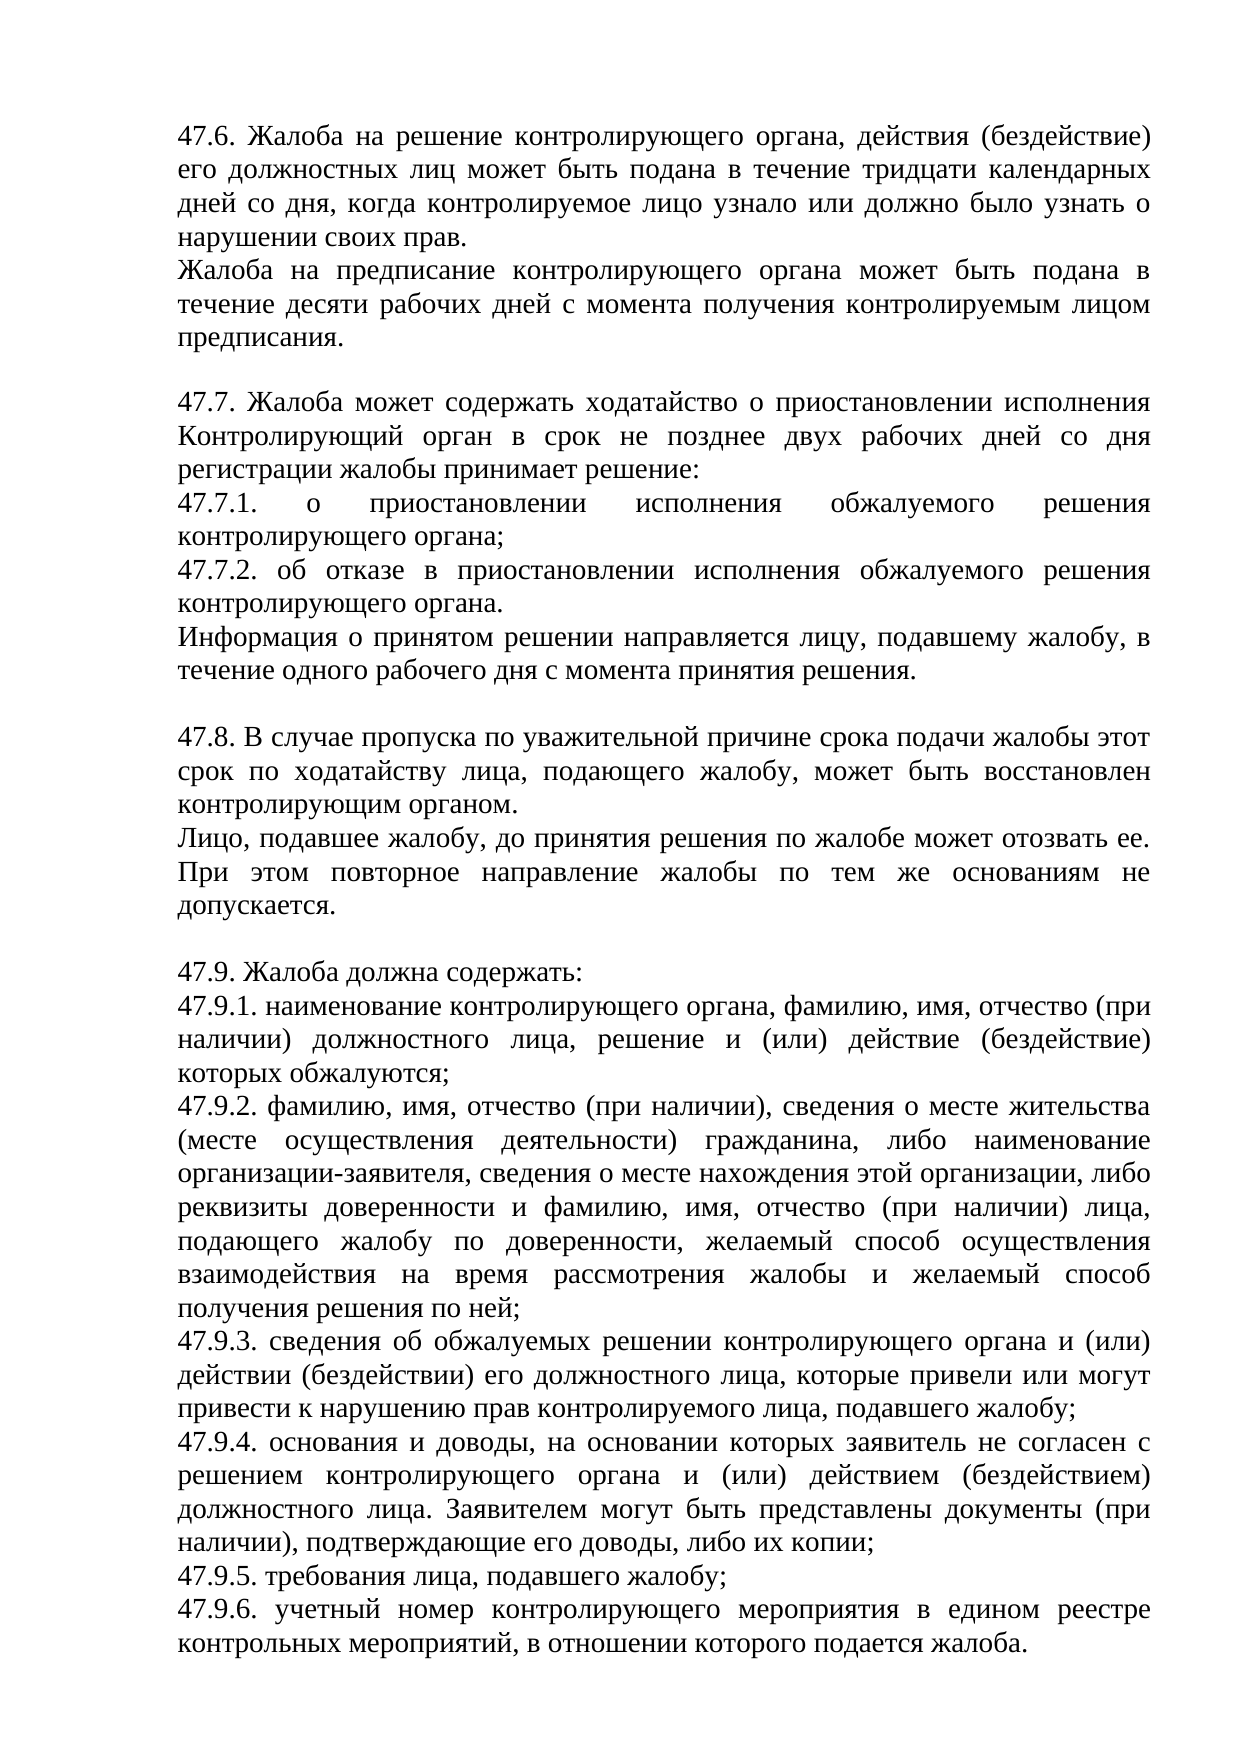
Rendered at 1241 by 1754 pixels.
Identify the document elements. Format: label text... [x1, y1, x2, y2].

text 47.9.5. требования лица, подавшего жалобу; [177, 1558, 1152, 1592]
text Лицо, подавшее жалобу, до принятия решения по жалобе может отозвать ее. При этом повторное направление жалобы по тем же основаниям не допускается. [177, 820, 1152, 921]
text 47.7. Жалоба может содержать ходатайство о приостановлении исполнения Контролирующий орган в срок не позднее двух рабочих дней со дня регистрации жалобы принимает решение: [177, 384, 1152, 485]
text 47.9.4. основания и доводы, на основании которых заявитель не согласен с решением контролирующего органа и (или) действием (бездействием) должностного лица. Заявителем могут быть представлены документы (при наличии), подтверждающие его доводы, либо их копии; [177, 1424, 1152, 1558]
text 47.9.6. учетный номер контролирующего мероприятия в едином реестре контрольных мероприятий, в отношении которого подается жалоба. [177, 1592, 1152, 1659]
text 47.7.1. о приостановлении исполнения обжалуемого решения контролирующего органа; [177, 485, 1152, 552]
text 47.9.1. наименование контролирующего органа, фамилию, имя, отчество (при наличии) должностного лица, решение и (или) действие (бездействие) которых обжалуются; [177, 988, 1152, 1088]
text 47.7.2. об отказе в приостановлении исполнения обжалуемого решения контролирующего органа. [177, 552, 1152, 619]
text 47.6. Жалоба на решение контролирующего органа, действия (бездействие) его должностных лиц может быть подана в течение тридцати календарных дней со дня, когда контролируемое лицо узнало или должно было узнать о нарушении своих прав. [177, 118, 1152, 252]
text Информация о принятом решении направляется лицу, подавшему жалобу, в течение одного рабочего дня с момента принятия решения. [177, 619, 1152, 686]
text 47.9.2. фамилию, имя, отчество (при наличии), сведения о месте жительства (месте осуществления деятельности) гражданина, либо наименование организации-заявителя, сведения о месте нахождения этой организации, либо реквизиты доверенности и фамилию, имя, отчество (при наличии) лица, подающего жалобу по доверенности, желаемый способ осуществления взаимодействия на время рассмотрения жалобы и желаемый способ получения решения по ней; [177, 1088, 1152, 1323]
text 47.8. В случае пропуска по уважительной причине срока подачи жалобы этот срок по ходатайству лица, подающего жалобу, может быть восстановлен контролирующим органом. [177, 719, 1152, 820]
text 47.9.3. сведения об обжалуемых решении контролирующего органа и (или) действии (бездействии) его должностного лица, которые привели или могут привести к нарушению прав контролируемого лица, подавшего жалобу; [177, 1323, 1152, 1424]
text 47.9. Жалоба должна содержать: [177, 954, 1152, 988]
text Жалоба на предписание контролирующего органа может быть подана в течение десяти рабочих дней с момента получения контролируемым лицом предписания. [177, 252, 1152, 353]
